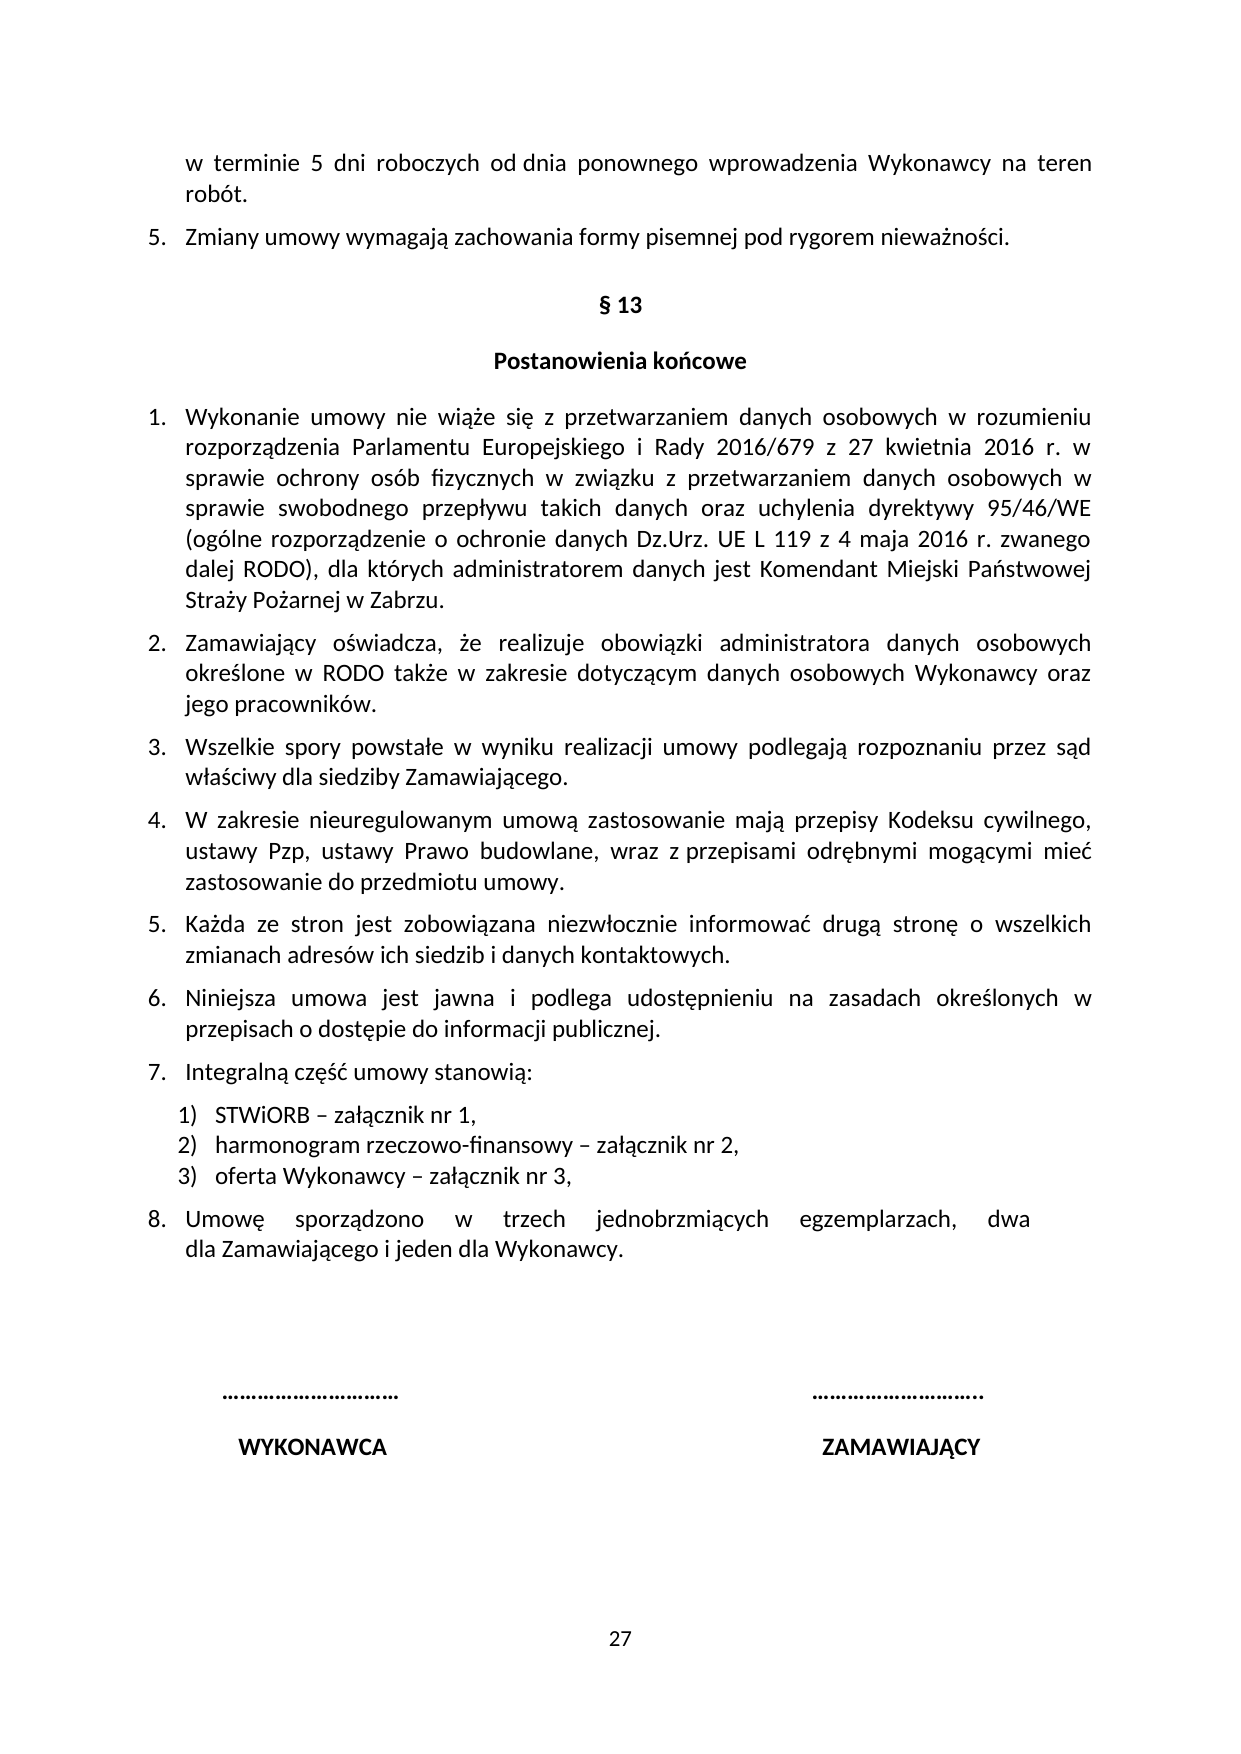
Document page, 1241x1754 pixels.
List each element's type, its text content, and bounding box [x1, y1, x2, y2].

list Umowę sporządzono w trzech jednobrzmiących egzemplarzach, dwa dla Zamawiającego i jeden dla Wykonawcy. [148, 1203, 1093, 1264]
list Wykonanie umowy nie wiąże się z przetwarzaniem danych osobowych w rozumieniu rozporządzenia Parlamentu Europejskiego i Rady 2016/679 z 27 kwietnia 2016 r. w sprawie ochrony osób fizycznych w związku z przetwarzaniem danych osobowych w sprawie swobodnego przepływu takich danych oraz uchylenia dyrektywy 95/46/WE (ogólne rozporządzenie o ochronie danych Dz.Urz. UE L 119 z 4 maja 2016 r. zwanego dalej RODO), dla których administratorem danych jest Komendant Miejski Państwowej Straży Pożarnej w Zabrzu. [148, 401, 1093, 614]
list Wszelkie spory powstałe w wyniku realizacji umowy podlegają rozpoznaniu przez sąd właściwy dla siedziby Zamawiającego. [148, 731, 1093, 792]
list Zamawiający oświadcza, że realizuje obowiązki administratora danych osobowych określone w RODO także w zakresie dotyczącym danych osobowych Wykonawcy oraz jego pracowników. [148, 627, 1093, 718]
list Każda ze stron jest zobowiązana niezwłocznie informować drugą stronę o wszelkich zmianach adresów ich siedzib i danych kontaktowych. [148, 909, 1093, 970]
list oferta Wykonawcy – załącznik nr 3, [177, 1160, 1093, 1190]
text ………………………… ……………………….. [221, 1376, 1093, 1406]
list W zakresie nieuregulowanym umową zastosowanie mają przepisy Kodeksu cywilnego, ustawy Pzp, ustawy Prawo budowlane, wraz z przepisami odrębnymi mogącymi mieć zastosowanie do przedmiotu umowy. [148, 804, 1093, 896]
text § 13 [148, 289, 1093, 320]
list STWiORB – załącznik nr 1, [177, 1099, 1093, 1129]
text WYKONAWCA ZAMAWIAJĄCY [148, 1431, 1093, 1462]
list Integralną część umowy stanowią: [148, 1056, 1093, 1086]
text Postanowienia końcowe [148, 345, 1093, 376]
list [148, 148, 1093, 209]
list harmonogram rzeczowo-finansowy – załącznik nr 2, [177, 1129, 1093, 1160]
list Niniejsza umowa jest jawna i podlega udostępnieniu na zasadach określonych w przepisach o dostępie do informacji publicznej. [148, 982, 1093, 1043]
list Zmiany umowy wymagają zachowania formy pisemnej pod rygorem nieważności. [148, 221, 1093, 252]
